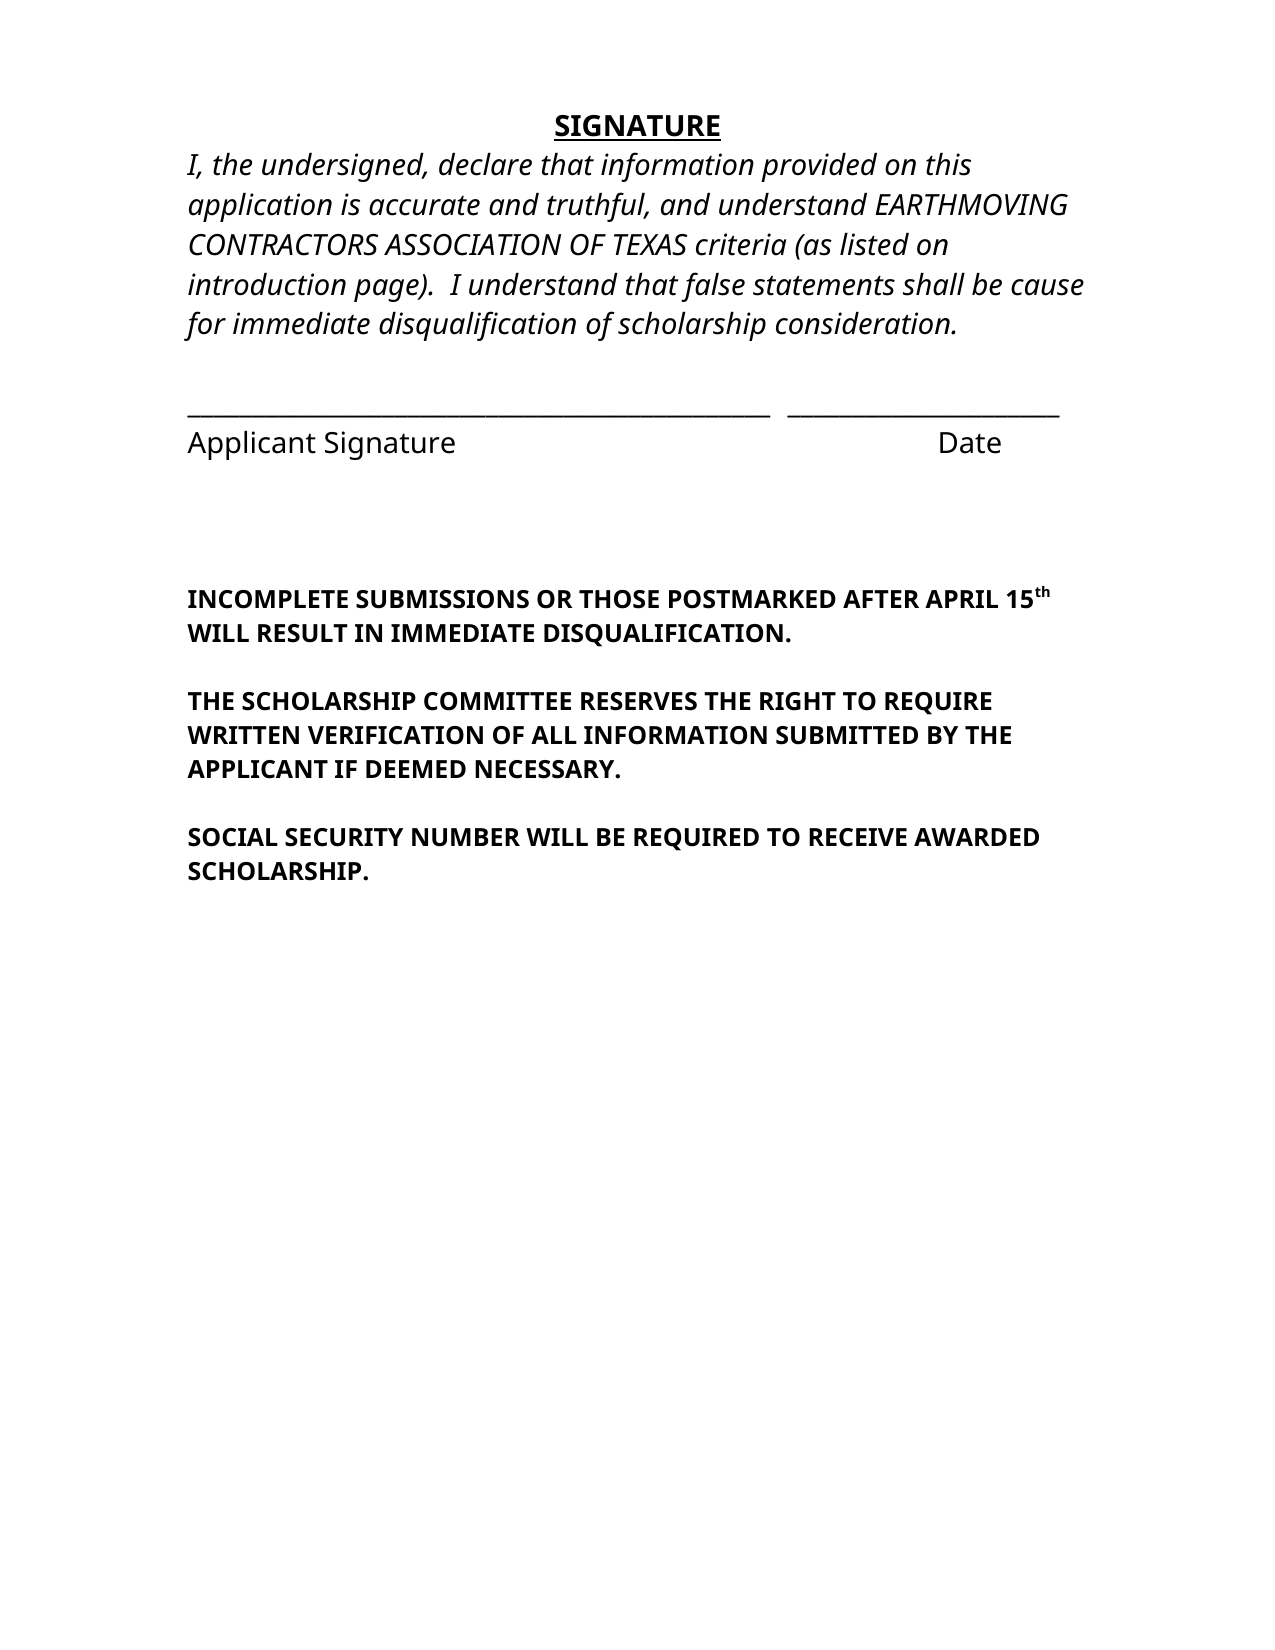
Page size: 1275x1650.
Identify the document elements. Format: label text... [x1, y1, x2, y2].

text Applicant Signature Date [187, 422, 1087, 462]
text SIGNATURE [187, 105, 1087, 145]
text SOCIAL SECURITY NUMBER WILL BE REQUIRED TO RECEIVE AWARDED SCHOLARSHIP. [187, 820, 1087, 888]
text _____________________________________________ _____________________ [187, 383, 1087, 422]
text INCOMPLETE SUBMISSIONS OR THOSE POSTMARKED AFTER APRIL 15th WILL RESULT IN IMMEDIATE DISQUALIFICATION. [187, 581, 1087, 649]
text I, the undersigned, declare that information provided on this application is accurate and truthful, and understand EARTHMOVING CONTRACTORS ASSOCIATION OF TEXAS criteria (as listed on introduction page). I understand that false statements shall be cause for immediate disqualification of scholarship consideration. [187, 145, 1087, 343]
text THE SCHOLARSHIP COMMITTEE RESERVES THE RIGHT TO REQUIRE WRITTEN VERIFICATION OF ALL INFORMATION SUBMITTED BY THE APPLICANT IF DEEMED NECESSARY. [187, 683, 1087, 786]
